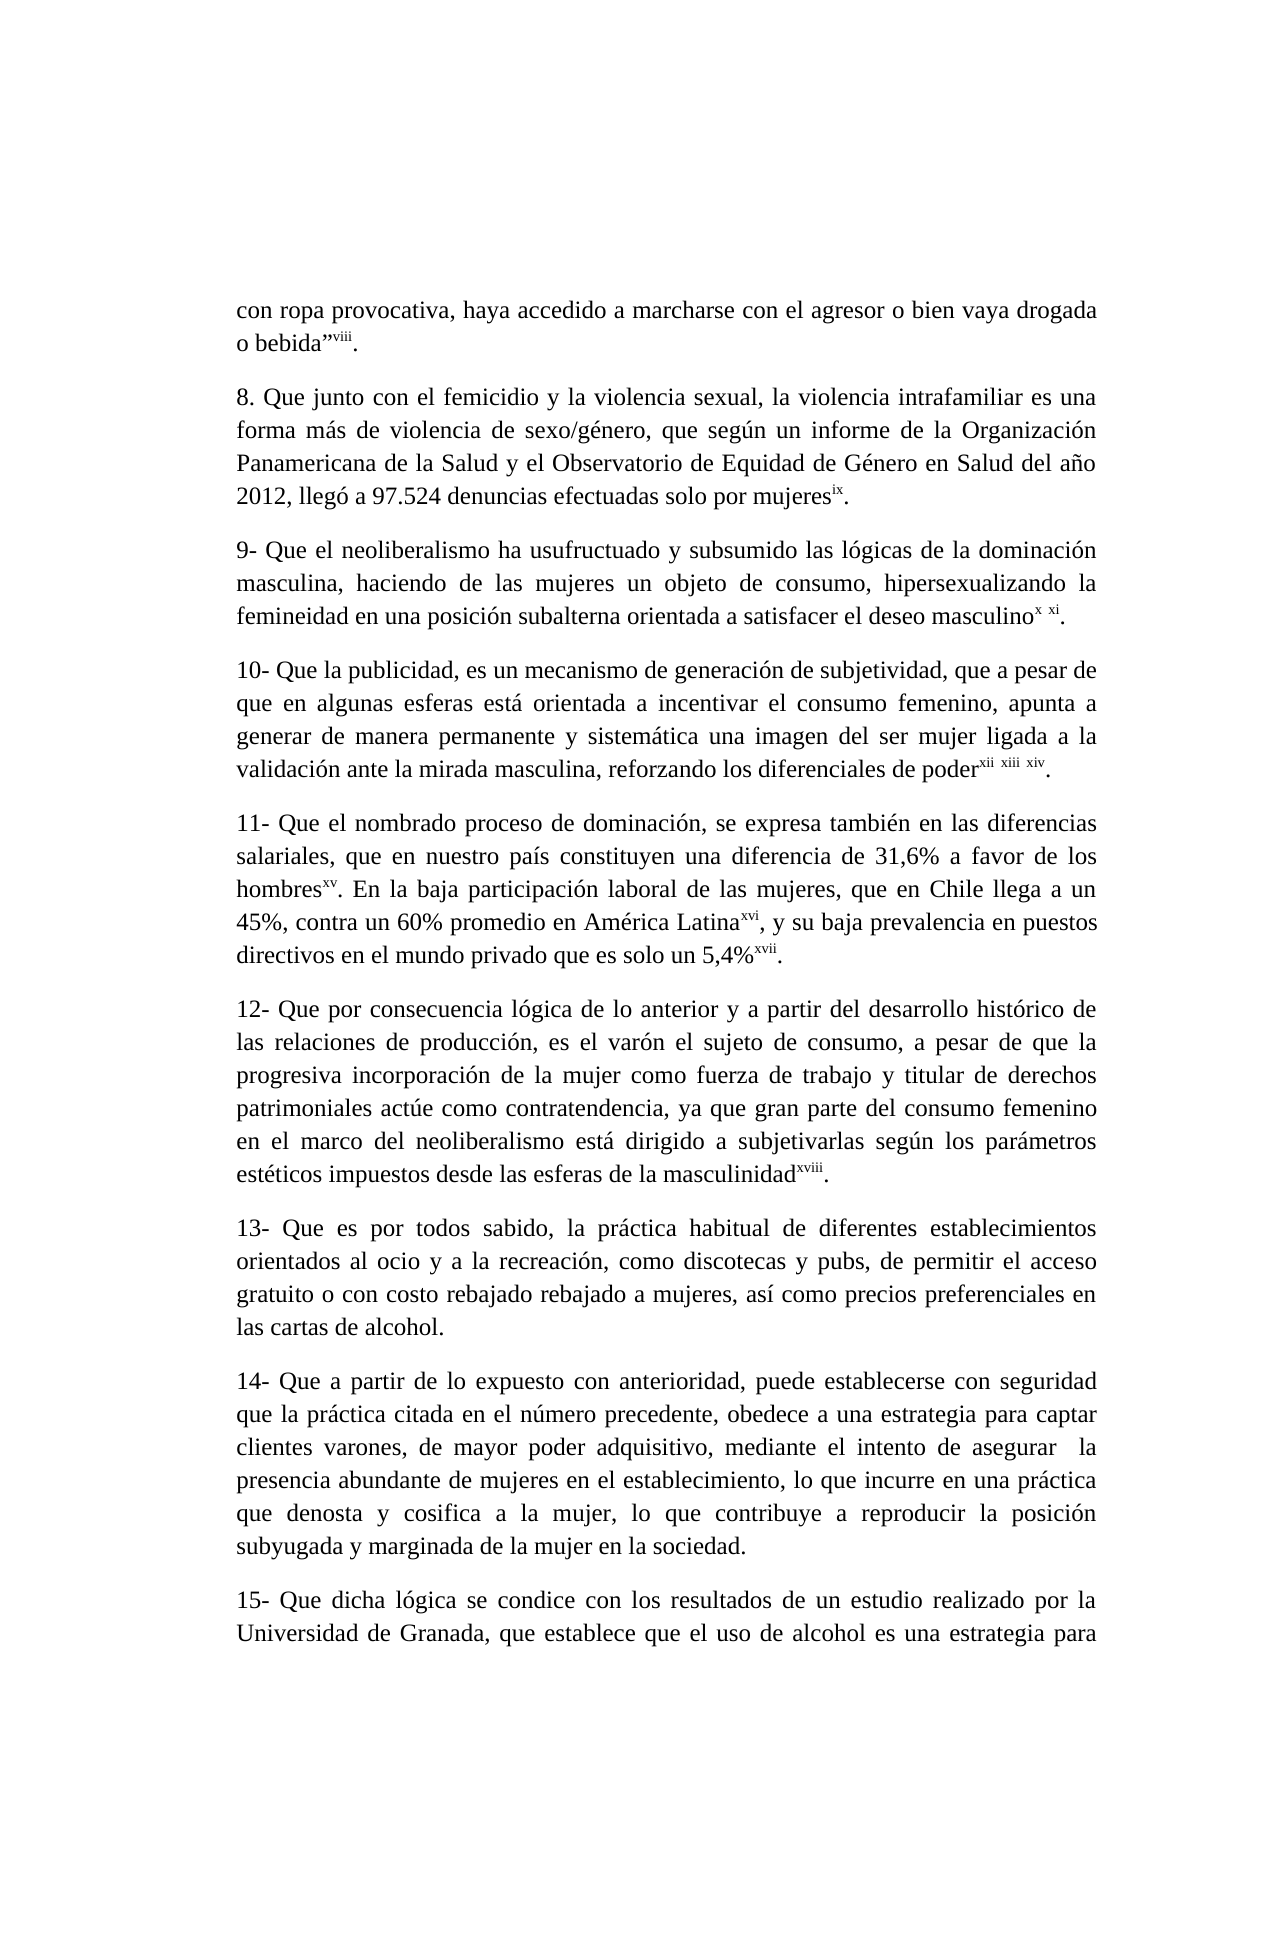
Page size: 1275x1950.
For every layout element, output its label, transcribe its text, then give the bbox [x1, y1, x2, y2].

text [236, 295, 1098, 357]
text 12- Que por consecuencia lógica de lo anterior y a partir del desarrollo histórico de las relaciones de producción, es el varón el sujeto de consumo, a pesar de que la progresiva incorporación de la mujer como fuerza de trabajo y titular de derechos patrimoniales actúe como contratendencia, ya que gran parte del consumo femenino en el marco del neoliberalismo está dirigido a subjetivarlas según los parámetros estéticos impuestos desde las esferas de la masculinidad. [236, 994, 1098, 1188]
text 11- Que el nombrado proceso de dominación, se expresa también en las diferencias salariales, que en nuestro país constituyen una diferencia de 31,6% a favor de los hombres. En la baja participación laboral de las mujeres, que en Chile llega a un 45%, contra un 60% promedio en América Latina, y su baja prevalencia en puestos directivos en el mundo privado que es solo un 5,4%. [236, 808, 1098, 969]
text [236, 1585, 1098, 1646]
text 9- Que el neoliberalismo ha usufructuado y subsumido las lógicas de la dominación masculina, haciendo de las mujeres un objeto de consumo, hipersexualizando la femineidad en una posición subalterna orientada a satisfacer el deseo masculino . [236, 535, 1098, 630]
text 14- Que a partir de lo expuesto con anterioridad, puede establecerse con seguridad que la práctica citada en el número precedente, obedece a una estrategia para captar clientes varones, de mayor poder adquisitivo, mediante el intento de asegurar la presencia abundante de mujeres en el establecimiento, lo que incurre en una práctica que denosta y cosifica a la mujer, lo que contribuye a reproducir la posición subyugada y marginada de la mujer en la sociedad. [236, 1366, 1098, 1559]
text 13- Que es por todos sabido, la práctica habitual de diferentes establecimientos orientados al ocio y a la recreación, como discotecas y pubs, de permitir el acceso gratuito o con costo rebajado rebajado a mujeres, así como precios preferenciales en las cartas de alcohol. [236, 1213, 1098, 1341]
text 10- Que la publicidad, es un mecanismo de generación de subjetividad, que a pesar de que en algunas esferas está orientada a incentivar el consumo femenino, apunta a generar de manera permanente y sistemática una imagen del ser mujer ligada a la validación ante la mirada masculina, reforzando los diferenciales de poder . [236, 655, 1098, 783]
text 8. Que junto con el femicidio y la violencia sexual, la violencia intrafamiliar es una forma más de violencia de sexo/género, que según un informe de la Organización Panamericana de la Salud y el Observatorio de Equidad de Género en Salud del año 2012, llegó a 97.524 denuncias efectuadas solo por mujeres. [236, 382, 1098, 510]
